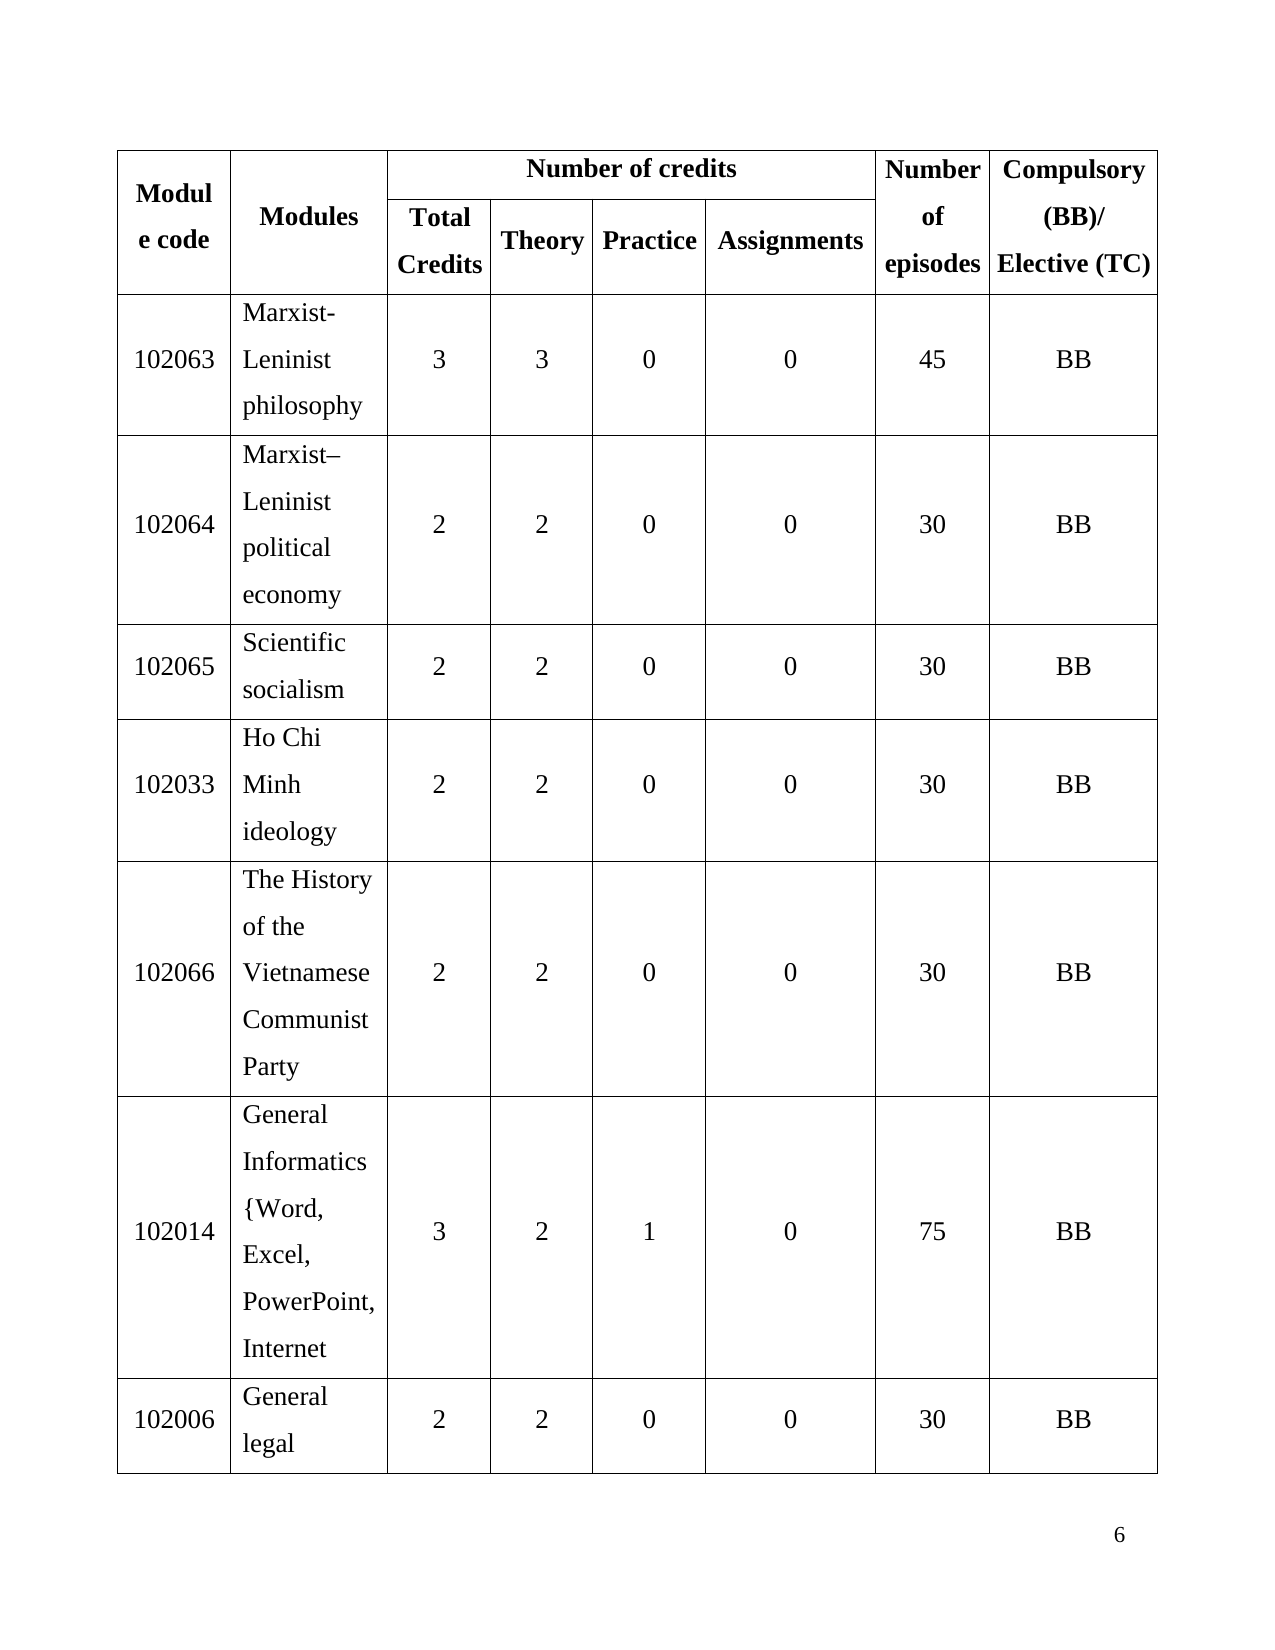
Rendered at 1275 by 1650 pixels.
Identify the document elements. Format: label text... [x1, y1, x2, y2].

table_cell 3 [388, 1097, 490, 1377]
table_cell BB [990, 625, 1157, 719]
table_cell 3 [388, 295, 490, 435]
table_header Module code [118, 151, 230, 293]
table_cell Marxist-Leninist philosophy [231, 295, 387, 435]
table_cell 102006 [118, 1379, 230, 1473]
table_cell 0 [593, 720, 705, 861]
table_cell 102065 [118, 625, 230, 719]
table_cell 102033 [118, 720, 230, 861]
table_cell 0 [593, 862, 705, 1096]
table_header Number of credits [388, 151, 875, 198]
table_cell 0 [706, 295, 875, 435]
table_cell 2 [491, 436, 592, 624]
table_cell 0 [706, 1379, 875, 1473]
table_cell 2 [491, 1097, 592, 1377]
table_cell 0 [593, 295, 705, 435]
table_cell Marxist–Leninist political economy [231, 436, 387, 624]
table_cell 0 [593, 436, 705, 624]
table_cell 102014 [118, 1097, 230, 1377]
table_cell Total Credits [388, 200, 490, 293]
table_cell BB [990, 436, 1157, 624]
table_cell 30 [876, 862, 989, 1096]
table_cell General Informatics {Word, Excel, PowerPoint, Internet [231, 1097, 387, 1377]
table_cell 0 [706, 1097, 875, 1377]
table_cell 0 [706, 720, 875, 861]
table_cell 102063 [118, 295, 230, 435]
table_cell Scientific socialism [231, 625, 387, 719]
table_cell BB [990, 295, 1157, 435]
table_header Modules [231, 151, 387, 293]
table_cell 3 [491, 295, 592, 435]
table_cell 0 [706, 862, 875, 1096]
table_cell Practice [593, 200, 705, 293]
table_cell 45 [876, 295, 989, 435]
table_cell 2 [388, 436, 490, 624]
table_cell 0 [706, 436, 875, 624]
table_cell 2 [491, 720, 592, 861]
table_cell BB [990, 1097, 1157, 1377]
table_cell BB [990, 862, 1157, 1096]
table_cell 102066 [118, 862, 230, 1096]
table_cell 0 [593, 625, 705, 719]
table_cell 102064 [118, 436, 230, 624]
table_cell 30 [876, 436, 989, 624]
table_cell 2 [388, 862, 490, 1096]
table_cell 2 [491, 862, 592, 1096]
table_cell The History of the Vietnamese Communist Party [231, 862, 387, 1096]
table_cell 30 [876, 625, 989, 719]
table_cell 75 [876, 1097, 989, 1377]
table_cell 2 [491, 625, 592, 719]
table_cell 1 [593, 1097, 705, 1377]
table_cell 2 [388, 720, 490, 861]
table_cell 0 [706, 625, 875, 719]
table_cell BB [990, 720, 1157, 861]
table_cell 2 [388, 1379, 490, 1473]
table_cell Ho Chi Minh ideology [231, 720, 387, 861]
table_cell 30 [876, 1379, 989, 1473]
table_cell General legal [231, 1379, 387, 1473]
table_cell Assignments [706, 200, 875, 293]
table_cell 0 [593, 1379, 705, 1473]
table_header Number of episodes [876, 151, 989, 293]
table_cell Theory [491, 200, 592, 293]
table_cell 2 [491, 1379, 592, 1473]
table_cell 2 [388, 625, 490, 719]
table_cell 30 [876, 720, 989, 861]
table_header Compulsory (BB)/ Elective (TC) [990, 151, 1157, 293]
table_cell BB [990, 1379, 1157, 1473]
